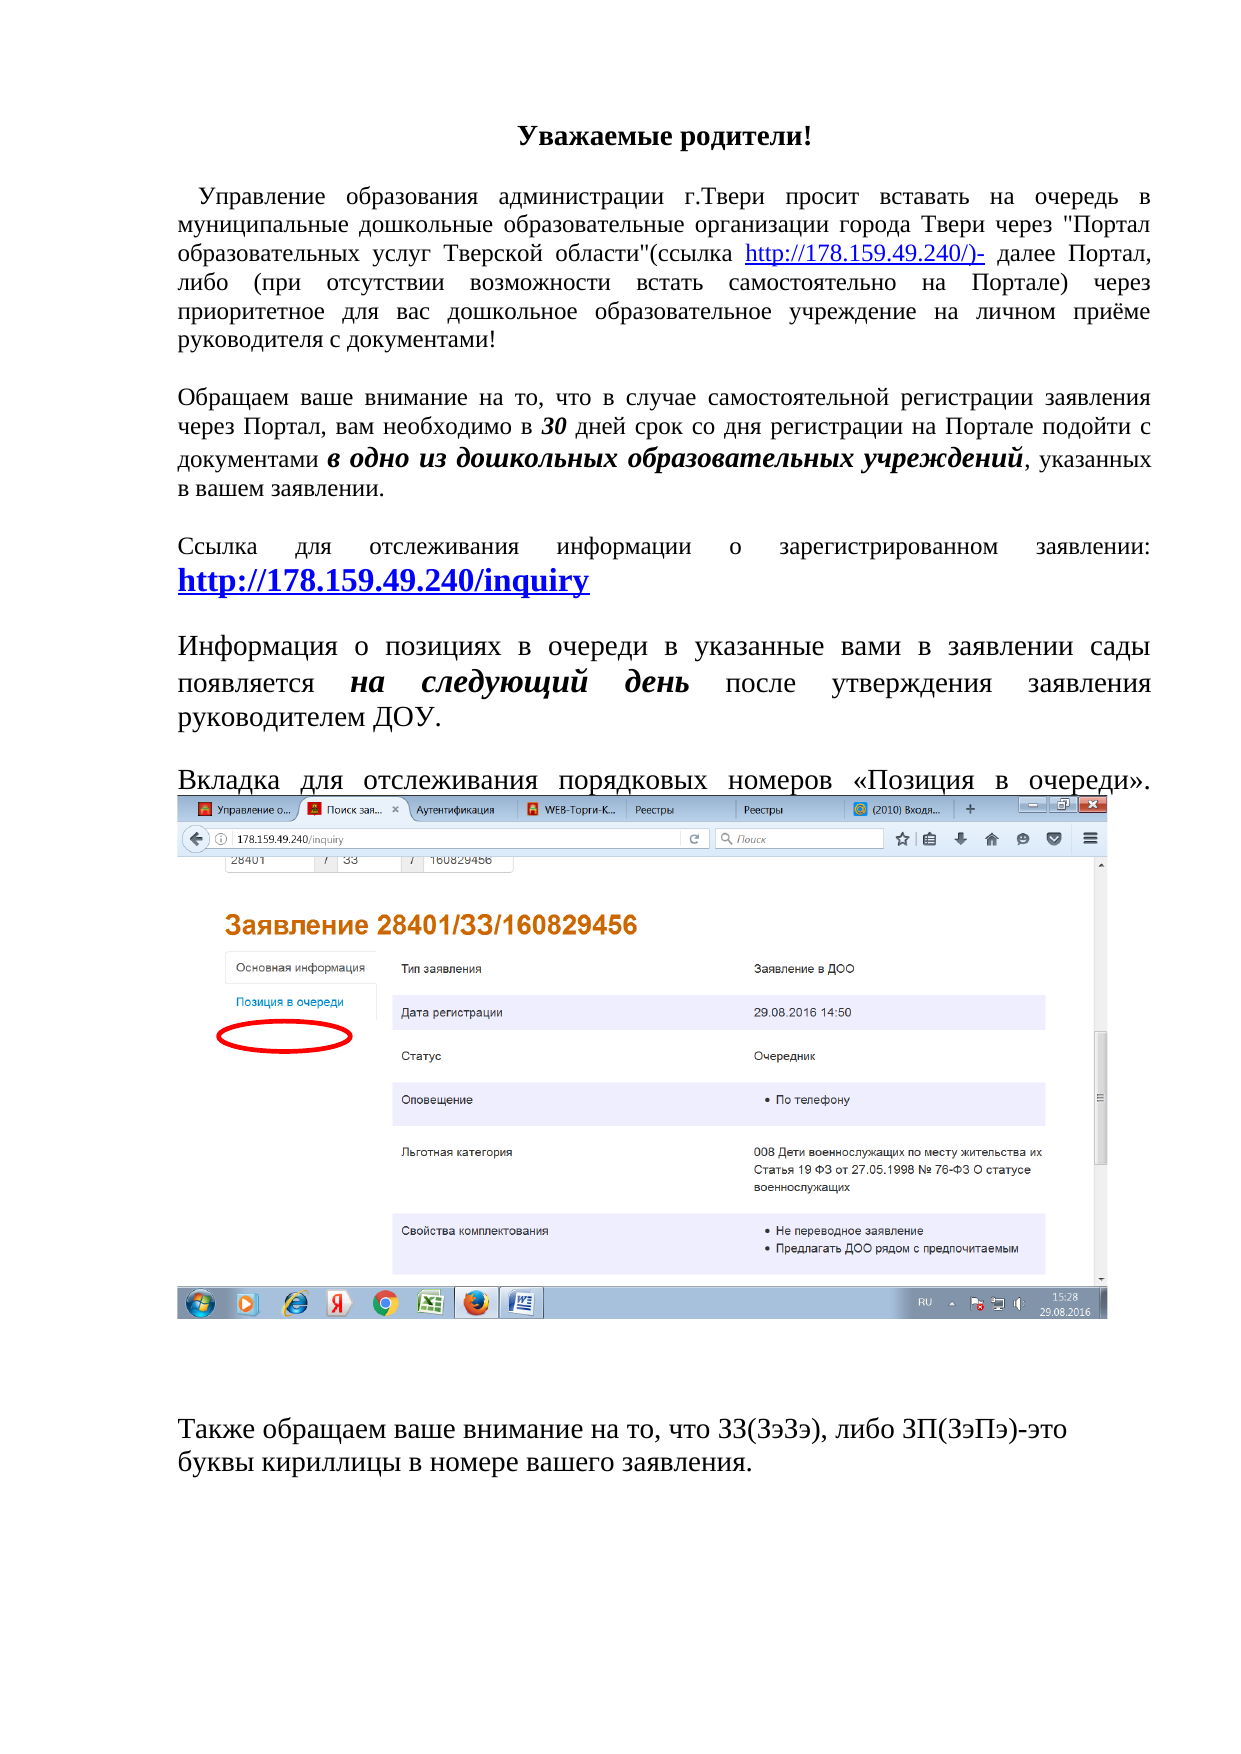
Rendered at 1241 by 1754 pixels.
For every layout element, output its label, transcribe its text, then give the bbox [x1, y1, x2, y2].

text Также обращаем ваше внимание на то, что ЗЗ(ЗэЗэ), либо ЗП(ЗэПэ)-это буквы кириллицы в номере вашего заявления. [177, 1411, 1152, 1478]
text Управление образования администрации г.Твери просит вставать на очередь в муниципальные дошкольные образовательные организации города Твери через "Портал образовательных услуг Тверской области"(ссылка http://178.159.49.240/)- далее Портал, либо (при отсутствии возможности встать самостоятельно на Портале) через приоритетное для вас дошкольное образовательное учреждение на личном приёме руководителя с документами! [177, 181, 1152, 353]
text Информация о позициях в очереди в указанные вами в заявлении сады появляется на следующий день после утверждения заявления руководителем ДОУ. [177, 628, 1152, 733]
text Ссылка для отслеживания информации о зарегистрированном заявлении: http://178.159.49.240/inquiry [177, 531, 1152, 598]
text Уважаемые родители! [177, 118, 1152, 152]
picture [177, 795, 1108, 1319]
text Обращаем ваше внимание на то, что в случае самостоятельной регистрации заявления через Портал, вам необходимо в 30 дней срок со дня регистрации на Портале подойти с документами в одно из дошкольных образовательных учреждений, указанных в вашем заявлении. [177, 382, 1152, 502]
